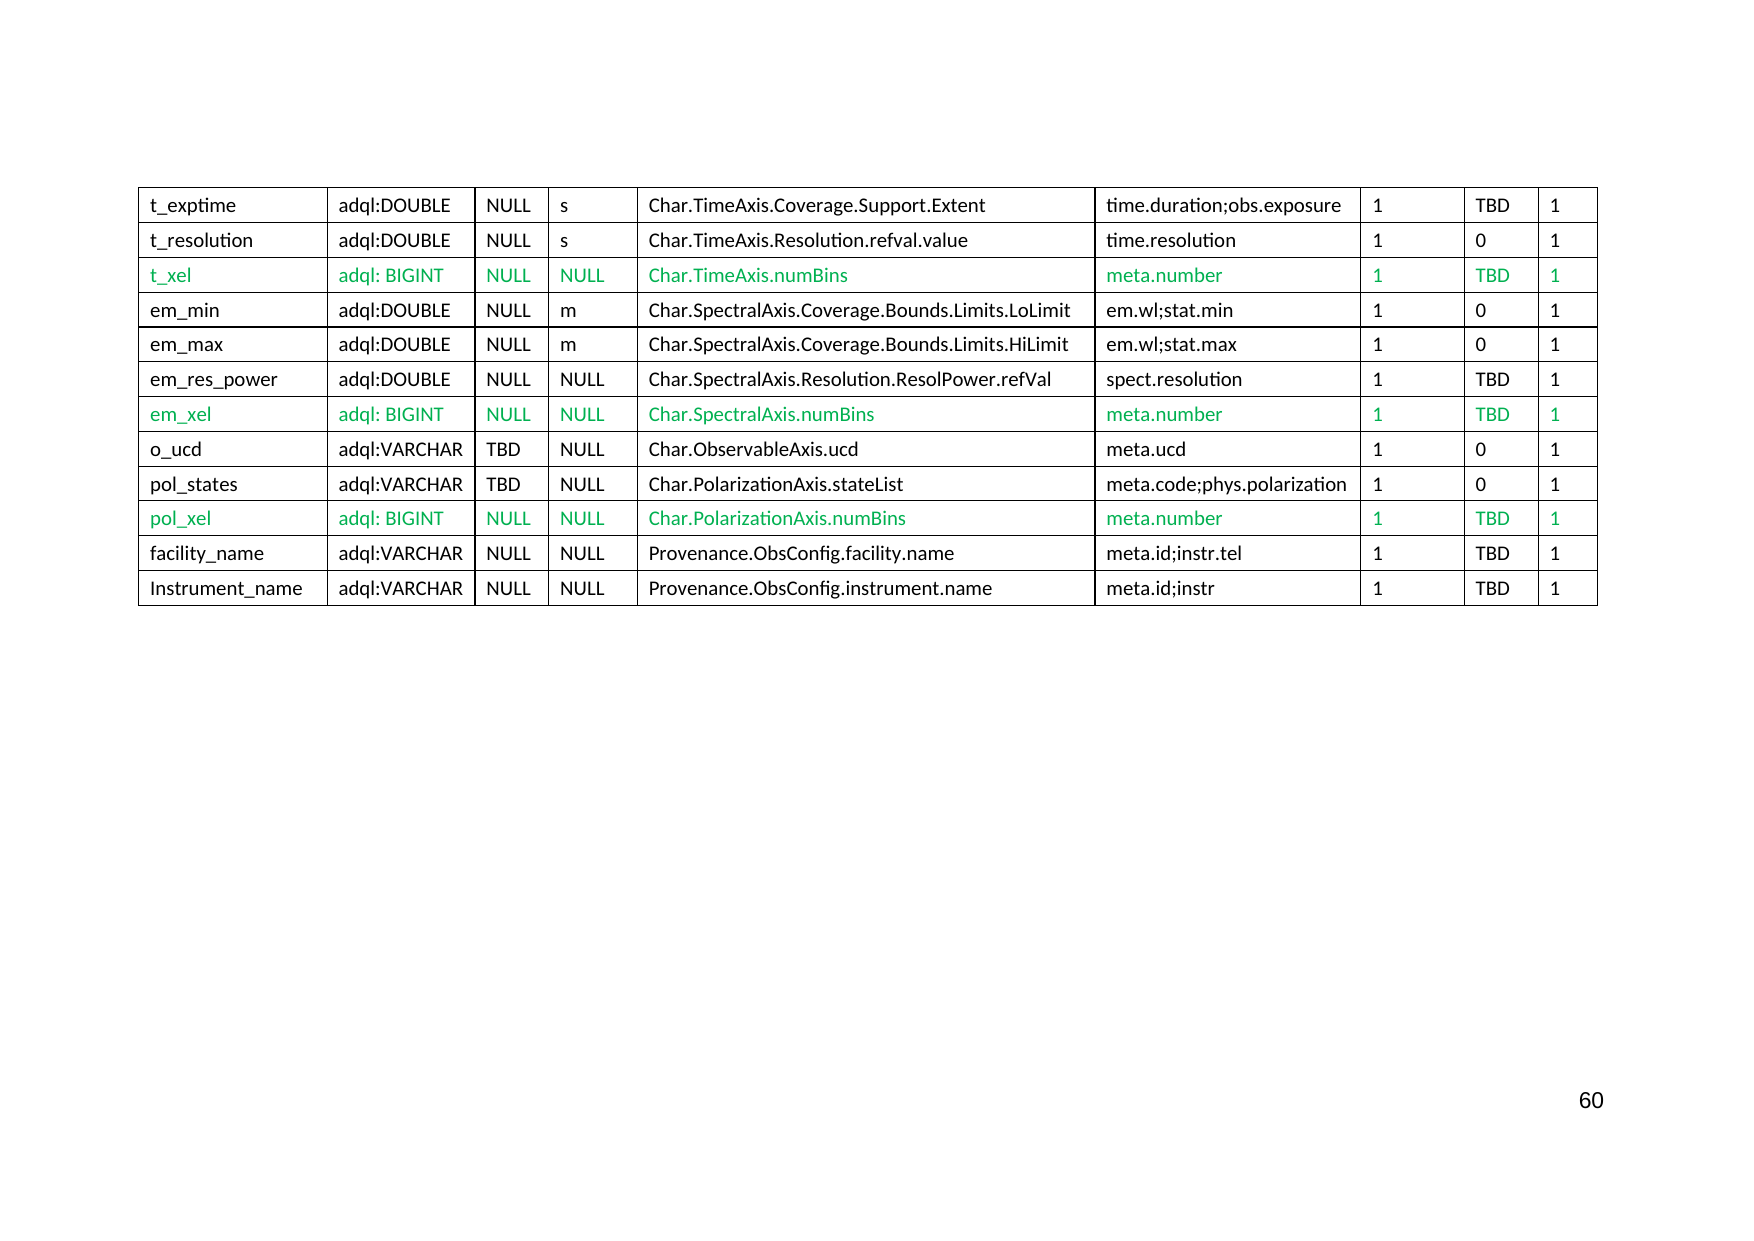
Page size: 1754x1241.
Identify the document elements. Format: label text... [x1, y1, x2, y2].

table_cell adql:DOUBLE [328, 328, 474, 361]
table_cell 1 [1361, 467, 1464, 500]
table_cell NULL [549, 467, 637, 500]
table_cell 0 [1465, 328, 1538, 361]
table_cell facility_name [139, 536, 327, 570]
table_cell Char.SpectralAxis.Resolution.ResolPower.refVal [638, 362, 1094, 396]
table_cell 1 [1539, 223, 1597, 257]
table_cell 1 [1361, 571, 1464, 605]
table_cell meta.id;instr [1096, 571, 1360, 605]
table_cell 1 [1539, 536, 1597, 570]
table_cell TBD [476, 432, 548, 466]
table_cell 1 [1361, 258, 1464, 292]
table_cell spect.resolution [1096, 362, 1360, 396]
table_cell NULL [549, 571, 637, 605]
table_cell TBD [476, 467, 548, 500]
table_cell Char.TimeAxis.numBins [638, 258, 1094, 292]
table_cell time.duration;obs.exposure [1096, 188, 1360, 222]
table_cell 1 [1539, 328, 1597, 361]
table_cell 1 [1361, 188, 1464, 222]
table_cell adql: BIGINT [328, 501, 474, 535]
table_cell 1 [1539, 571, 1597, 605]
table_cell 0 [1465, 432, 1538, 466]
table_cell em_xel [139, 397, 327, 431]
table_cell m [549, 293, 637, 326]
table_cell Char.SpectralAxis.Coverage.Bounds.Limits.HiLimit [638, 328, 1094, 361]
table_cell 1 [1539, 467, 1597, 500]
table_cell adql:VARCHAR [328, 432, 474, 466]
table_cell TBD [1465, 188, 1538, 222]
table_cell t_xel [139, 258, 327, 292]
table_cell TBD [1465, 571, 1538, 605]
table_cell NULL [476, 571, 548, 605]
table_cell Char.ObservableAxis.ucd [638, 432, 1094, 466]
table_cell adql: BIGINT [328, 258, 474, 292]
table_cell meta.ucd [1096, 432, 1360, 466]
table_cell NULL [549, 362, 637, 396]
table_cell 1 [1539, 293, 1597, 326]
table_cell 1 [1539, 362, 1597, 396]
table_cell pol_states [139, 467, 327, 500]
table_cell 1 [1539, 258, 1597, 292]
table_cell TBD [1465, 362, 1538, 396]
table_cell t_resolution [139, 223, 327, 257]
table_cell o_ucd [139, 432, 327, 466]
table_cell NULL [549, 536, 637, 570]
table_cell NULL [476, 397, 548, 431]
table_cell NULL [476, 293, 548, 326]
table_cell TBD [1465, 397, 1538, 431]
table_cell NULL [549, 432, 637, 466]
table_cell NULL [549, 258, 637, 292]
table_cell TBD [1465, 501, 1538, 535]
table_cell NULL [476, 328, 548, 361]
table_cell 0 [1465, 223, 1538, 257]
table_cell em_max [139, 328, 327, 361]
table_cell 1 [1361, 328, 1464, 361]
table_cell adql:DOUBLE [328, 223, 474, 257]
table_cell Char.SpectralAxis.numBins [638, 397, 1094, 431]
table_cell Instrument_name [139, 571, 327, 605]
table_cell t_exptime [139, 188, 327, 222]
table_cell Provenance.ObsConfig.instrument.name [638, 571, 1094, 605]
table_cell adql:DOUBLE [328, 188, 474, 222]
table_cell meta.number [1096, 258, 1360, 292]
table_cell 1 [1361, 293, 1464, 326]
table_cell 1 [1539, 397, 1597, 431]
table_cell 1 [1361, 536, 1464, 570]
table_cell adql: BIGINT [328, 397, 474, 431]
table_cell Char.TimeAxis.Resolution.refval.value [638, 223, 1094, 257]
table_cell NULL [476, 258, 548, 292]
table_cell m [549, 328, 637, 361]
table_cell s [549, 223, 637, 257]
table_cell em.wl;stat.min [1096, 293, 1360, 326]
table_cell Char.PolarizationAxis.stateList [638, 467, 1094, 500]
table_cell 1 [1539, 501, 1597, 535]
table_cell TBD [1465, 536, 1538, 570]
table_cell adql:VARCHAR [328, 536, 474, 570]
table_cell NULL [476, 223, 548, 257]
table_cell em_min [139, 293, 327, 326]
table_cell meta.number [1096, 397, 1360, 431]
table_cell 1 [1361, 223, 1464, 257]
table_cell Char.SpectralAxis.Coverage.Bounds.Limits.LoLimit [638, 293, 1094, 326]
table_cell NULL [476, 501, 548, 535]
table_cell TBD [1465, 258, 1538, 292]
table_cell meta.id;instr.tel [1096, 536, 1360, 570]
table_cell 0 [1465, 467, 1538, 500]
table_cell NULL [476, 188, 548, 222]
table_cell 1 [1539, 432, 1597, 466]
table_cell meta.code;phys.polarization [1096, 467, 1360, 500]
table_cell s [549, 188, 637, 222]
table_cell 0 [1465, 293, 1538, 326]
table_cell Provenance.ObsConfig.facility.name [638, 536, 1094, 570]
table_cell 1 [1361, 397, 1464, 431]
table_cell 1 [1539, 188, 1597, 222]
table_cell NULL [549, 501, 637, 535]
table_cell 1 [1361, 362, 1464, 396]
table_cell adql:VARCHAR [328, 571, 474, 605]
table_cell 1 [1361, 501, 1464, 535]
table_cell em_res_power [139, 362, 327, 396]
table_cell 1 [1361, 432, 1464, 466]
table_cell NULL [549, 397, 637, 431]
table_cell Char.PolarizationAxis.numBins [638, 501, 1094, 535]
table_cell adql:VARCHAR [328, 467, 474, 500]
table_cell em.wl;stat.max [1096, 328, 1360, 361]
table_cell adql:DOUBLE [328, 362, 474, 396]
table_cell Char.TimeAxis.Coverage.Support.Extent [638, 188, 1094, 222]
table_cell NULL [476, 362, 548, 396]
table_cell pol_xel [139, 501, 327, 535]
table_cell time.resolution [1096, 223, 1360, 257]
table_cell NULL [476, 536, 548, 570]
table_cell adql:DOUBLE [328, 293, 474, 326]
table_cell meta.number [1096, 501, 1360, 535]
